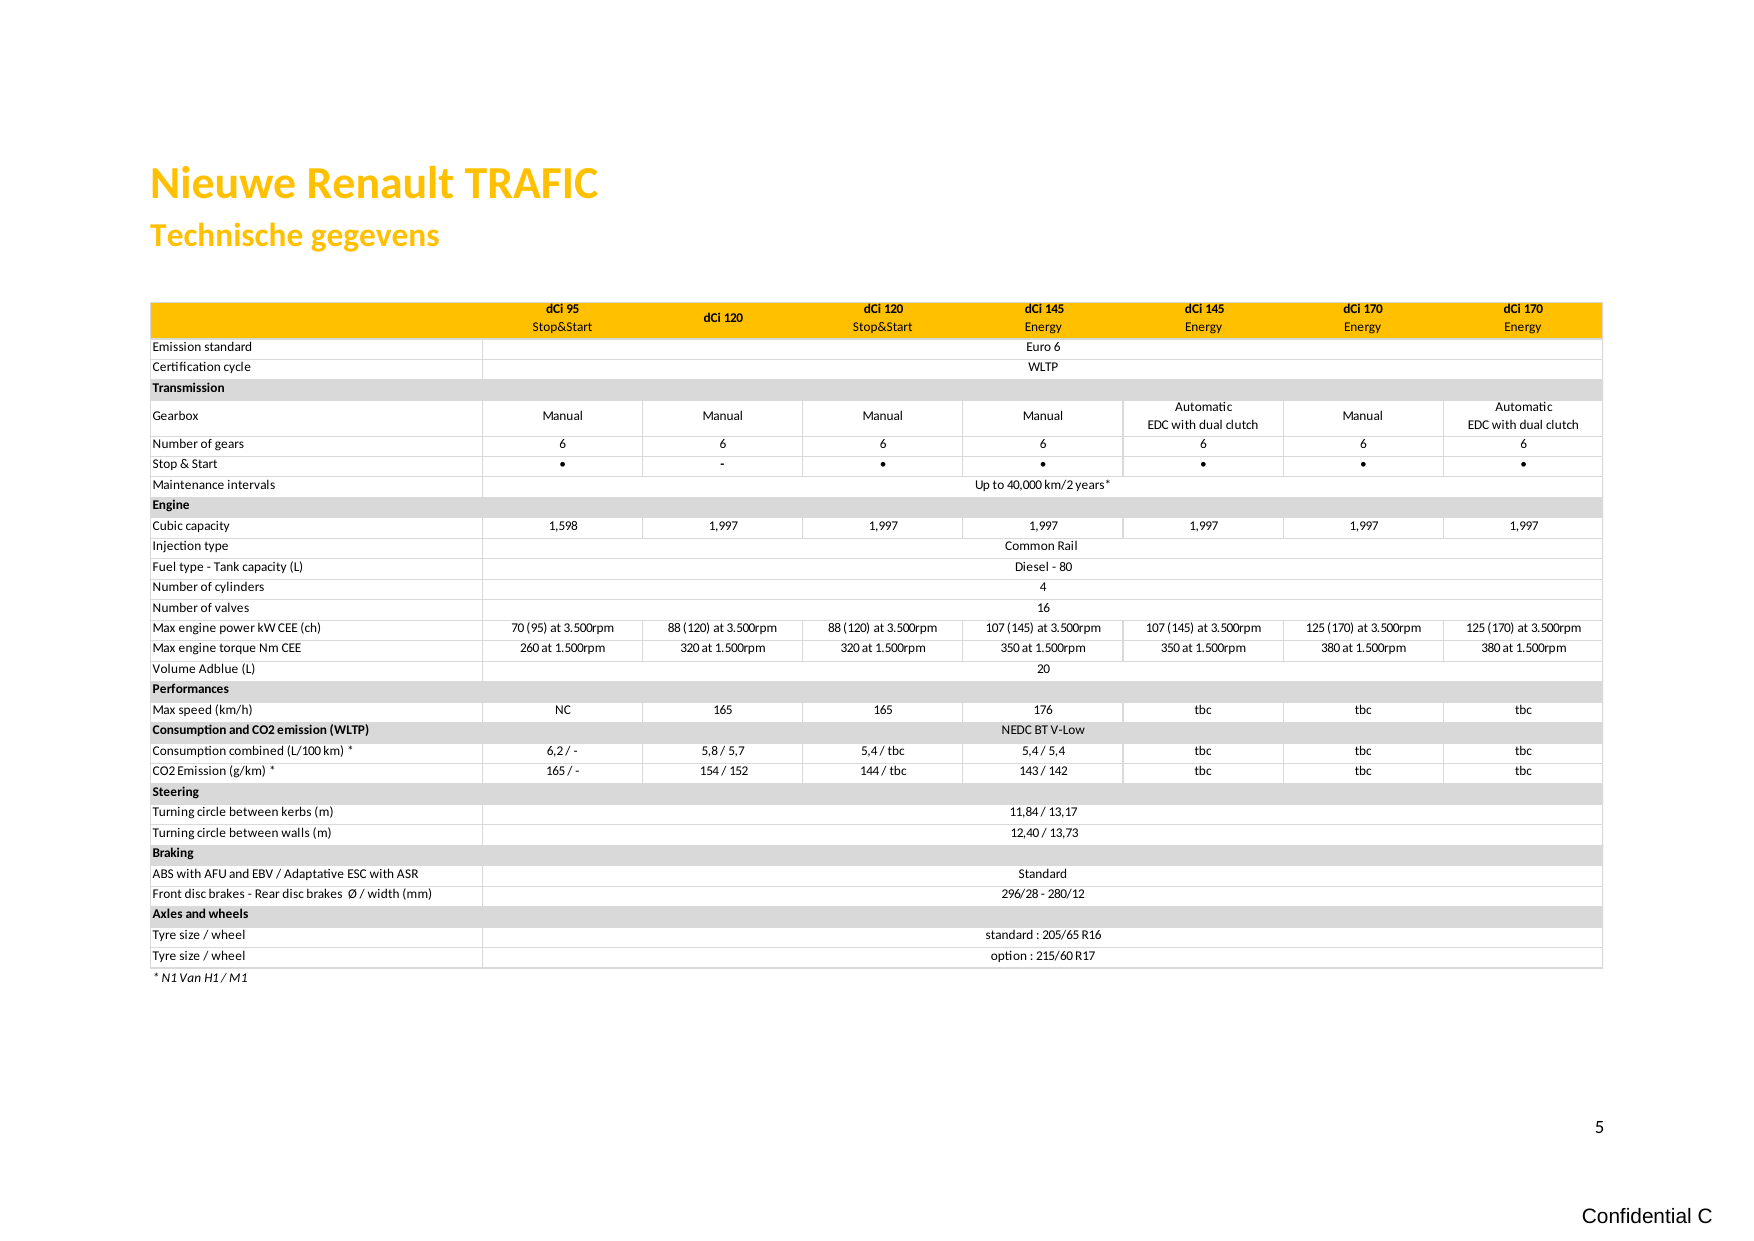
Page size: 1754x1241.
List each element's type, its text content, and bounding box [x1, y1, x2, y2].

subtitle Nieuwe Renault TRAFIC [150, 154, 1604, 210]
subtitle Technische gegevens [150, 214, 1604, 255]
